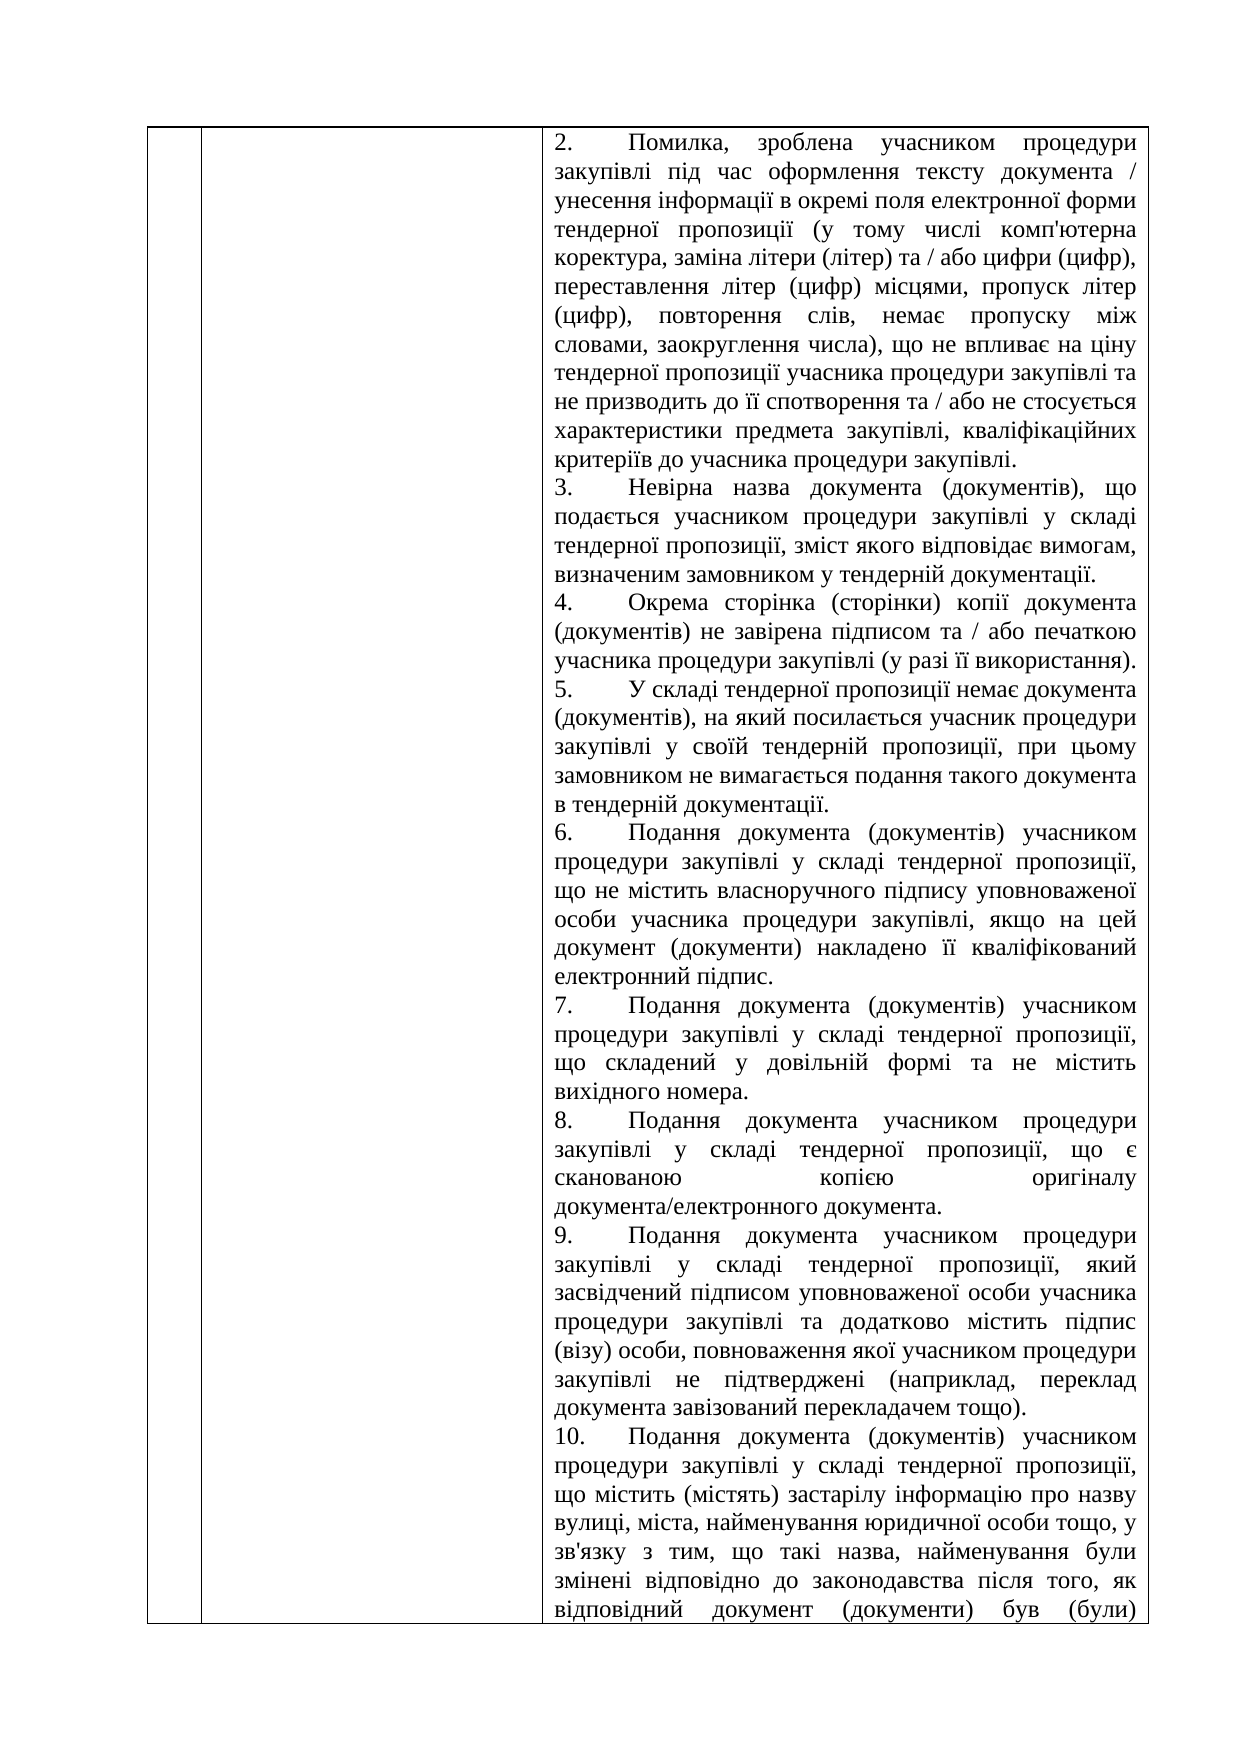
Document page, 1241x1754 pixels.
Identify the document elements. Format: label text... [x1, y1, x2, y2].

table_cell 2 [148, 128, 201, 1622]
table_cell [202, 128, 542, 1622]
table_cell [543, 128, 1148, 1622]
